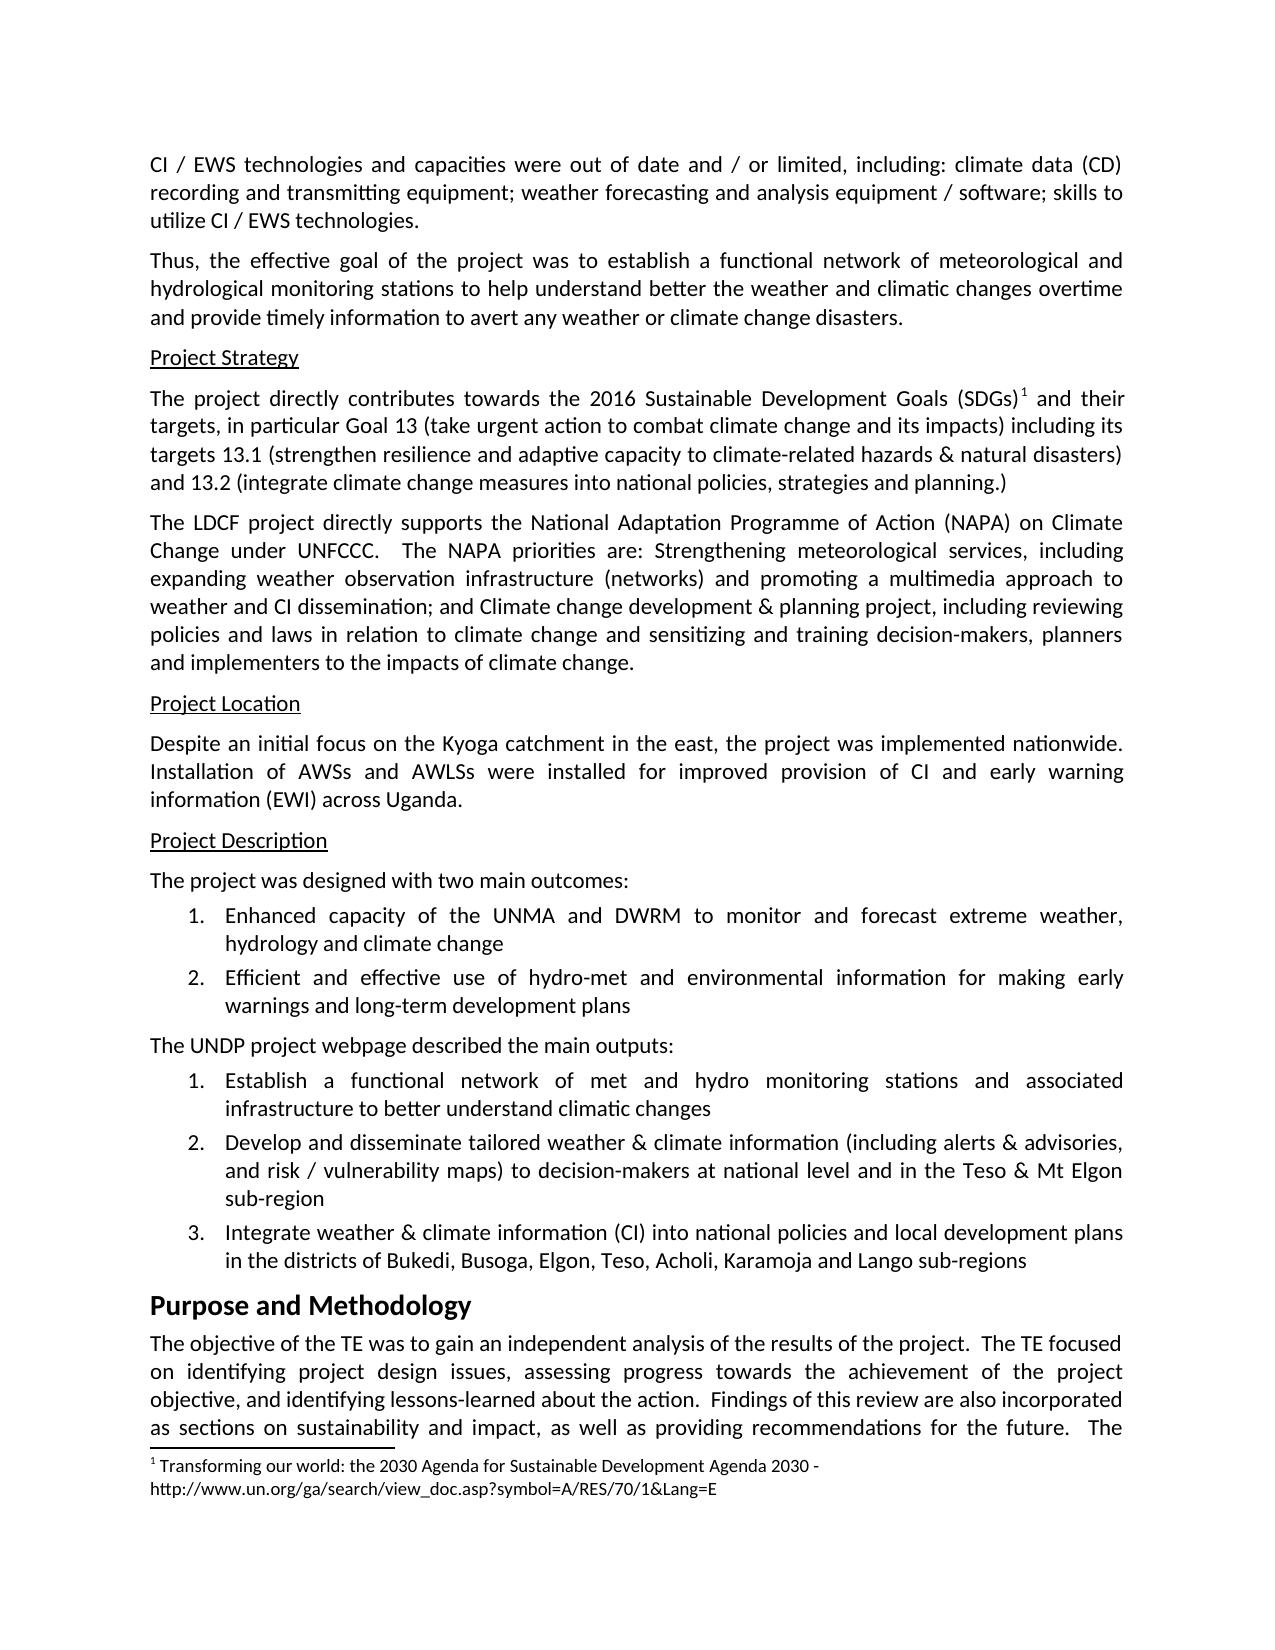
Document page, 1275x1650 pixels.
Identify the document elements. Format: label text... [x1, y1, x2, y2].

text The UNDP project webpage described the main outputs: [150, 1032, 1125, 1059]
list Efficient and effective use of hydro-met and environmental information for making early warnings and long-term development plans [187, 963, 1125, 1019]
text CI / EWS technologies and capacities were out of date and / or limited, including: climate data (CD) recording and transmitting equipment; weather forecasting and analysis equipment / software; skills to utilize CI / EWS technologies. [150, 150, 1125, 234]
text The project directly contributes towards the 2016 Sustainable Development Goals (SDGs) and their targets, in particular Goal 13 (take urgent action to combat climate change and its impacts) including its targets 13.1 (strengthen resilience and adaptive capacity to climate-related hazards & natural disasters) and 13.2 (integrate climate change measures into national policies, strategies and planning.) [150, 384, 1125, 496]
text Project Description [150, 826, 1125, 854]
text Project Location [150, 689, 1125, 717]
list Integrate weather & climate information (CI) into national policies and local development plans in the districts of Bukedi, Busoga, Elgon, Teso, Acholi, Karamoja and Lango sub-regions [187, 1218, 1125, 1274]
text The project was designed with two main outcomes: [150, 866, 1125, 894]
text Thus, the effective goal of the project was to establish a functional network of meteorological and hydrological monitoring stations to help understand better the weather and climatic changes overtime and provide timely information to avert any weather or climate change disasters. [150, 247, 1125, 331]
list Establish a functional network of met and hydro monitoring stations and associated infrastructure to better understand climatic changes [187, 1066, 1125, 1122]
list Develop and disseminate tailored weather & climate information (including alerts & advisories, and risk / vulnerability maps) to decision-makers at national level and in the Teso & Mt Elgon sub-region [187, 1128, 1125, 1212]
text Despite an initial focus on the Kyoga catchment in the east, the project was implemented nationwide. Installation of AWSs and AWLSs were installed for improved provision of CI and early warning information (EWI) across Uganda. [150, 729, 1125, 813]
text Purpose and Methodology [150, 1287, 1125, 1323]
list Enhanced capacity of the UNMA and DWRM to monitor and forecast extreme weather, hydrology and climate change [187, 901, 1125, 957]
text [150, 1329, 1125, 1441]
text Project Strategy [150, 343, 1125, 371]
text The LDCF project directly supports the National Adaptation Programme of Action (NAPA) on Climate Change under UNFCCC. The NAPA priorities are: Strengthening meteorological services, including expanding weather observation infrastructure (networks) and promoting a multimedia approach to weather and CI dissemination; and Climate change development & planning project, including reviewing policies and laws in relation to climate change and sensitizing and training decision-makers, planners and implementers to the impacts of climate change. [150, 508, 1125, 676]
